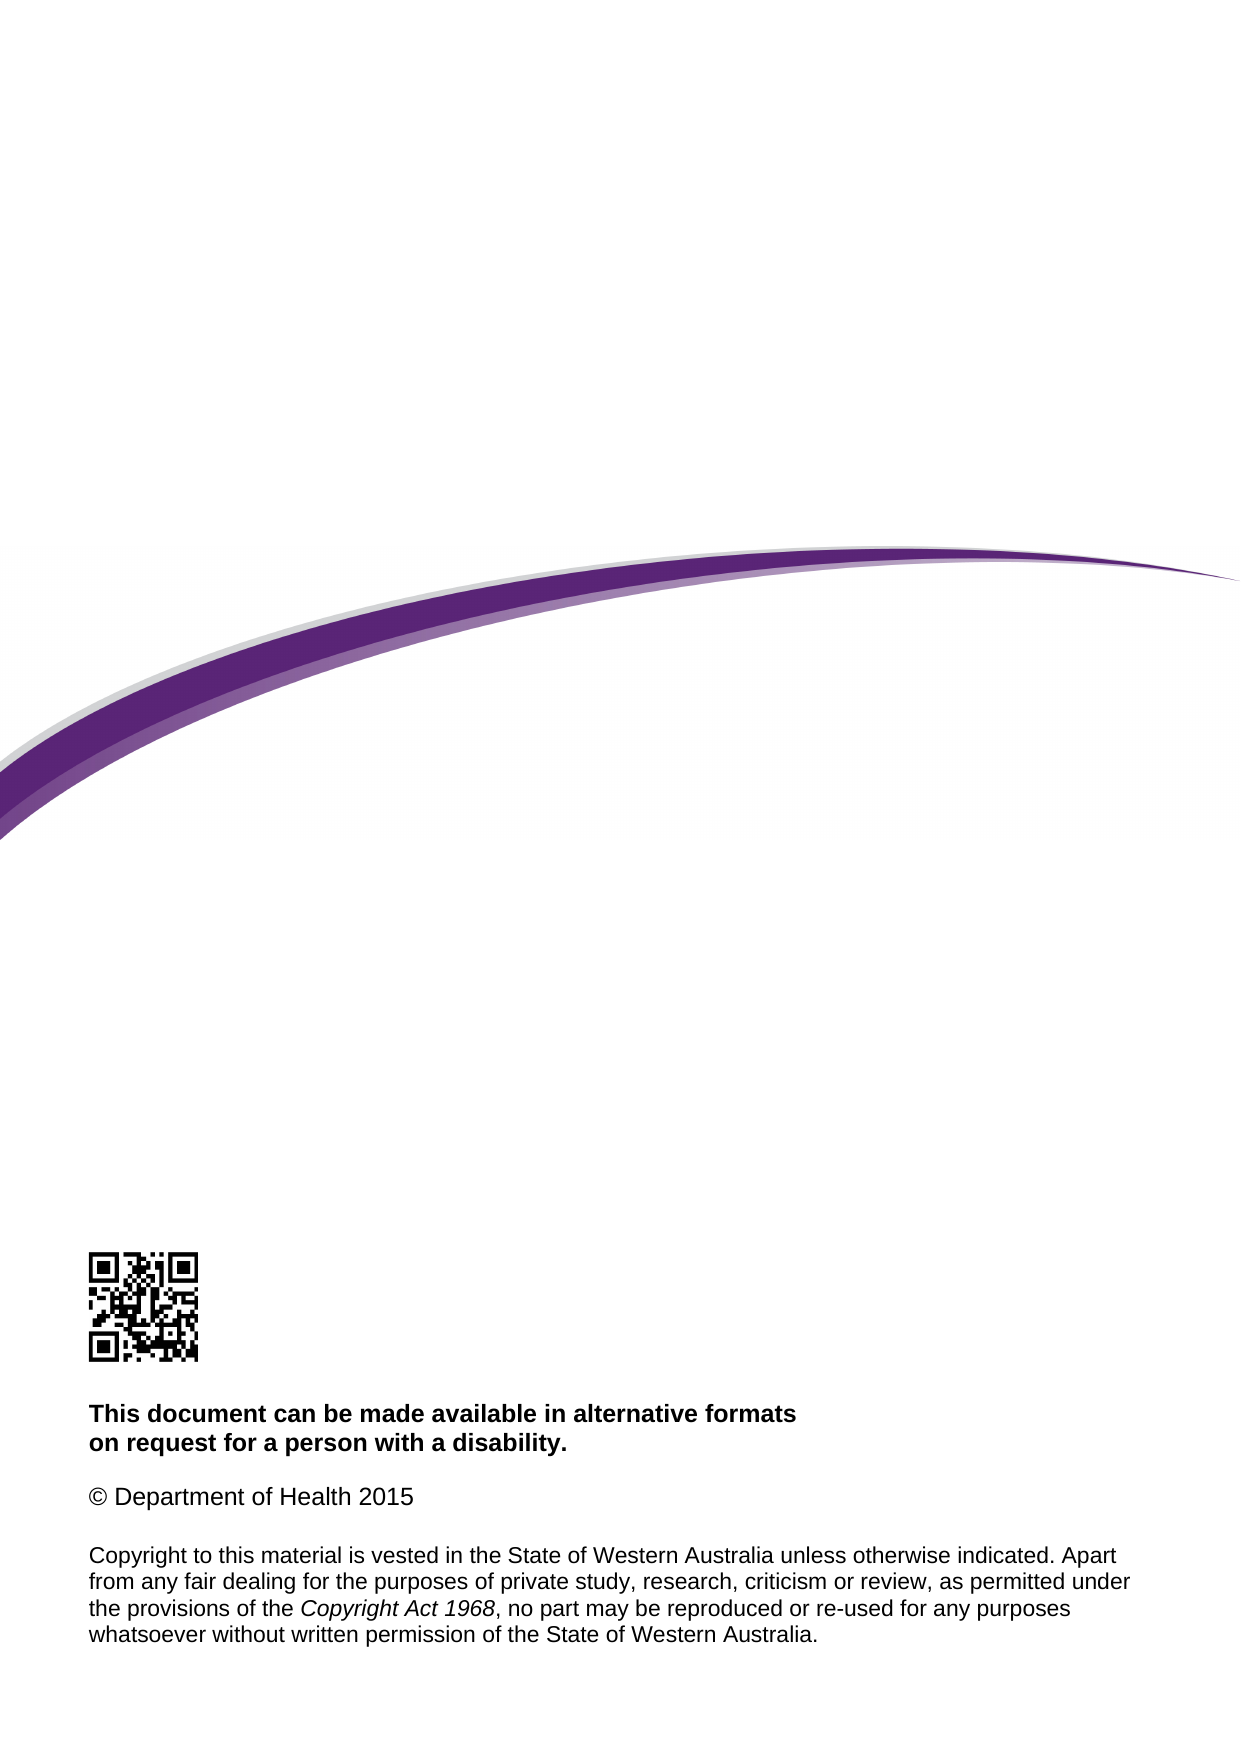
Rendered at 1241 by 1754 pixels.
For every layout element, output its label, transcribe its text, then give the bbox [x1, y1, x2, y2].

picture [88, 1252, 198, 1362]
text This document can be made available in alternative formats on request for a person with a disability. [89, 1399, 1152, 1457]
text © Department of Health 2015 [89, 1482, 1152, 1511]
text Copyright to this material is vested in the State of Western Australia unless otherwise indicated. Apart from any fair dealing for the purposes of private study, research, criticism or review, as permitted under the provisions of the Copyright Act 1968, no part may be reproduced or re-used for any purposes whatsoever without written permission of the State of Western Australia. [89, 1542, 1152, 1647]
picture [0, 546, 1241, 840]
